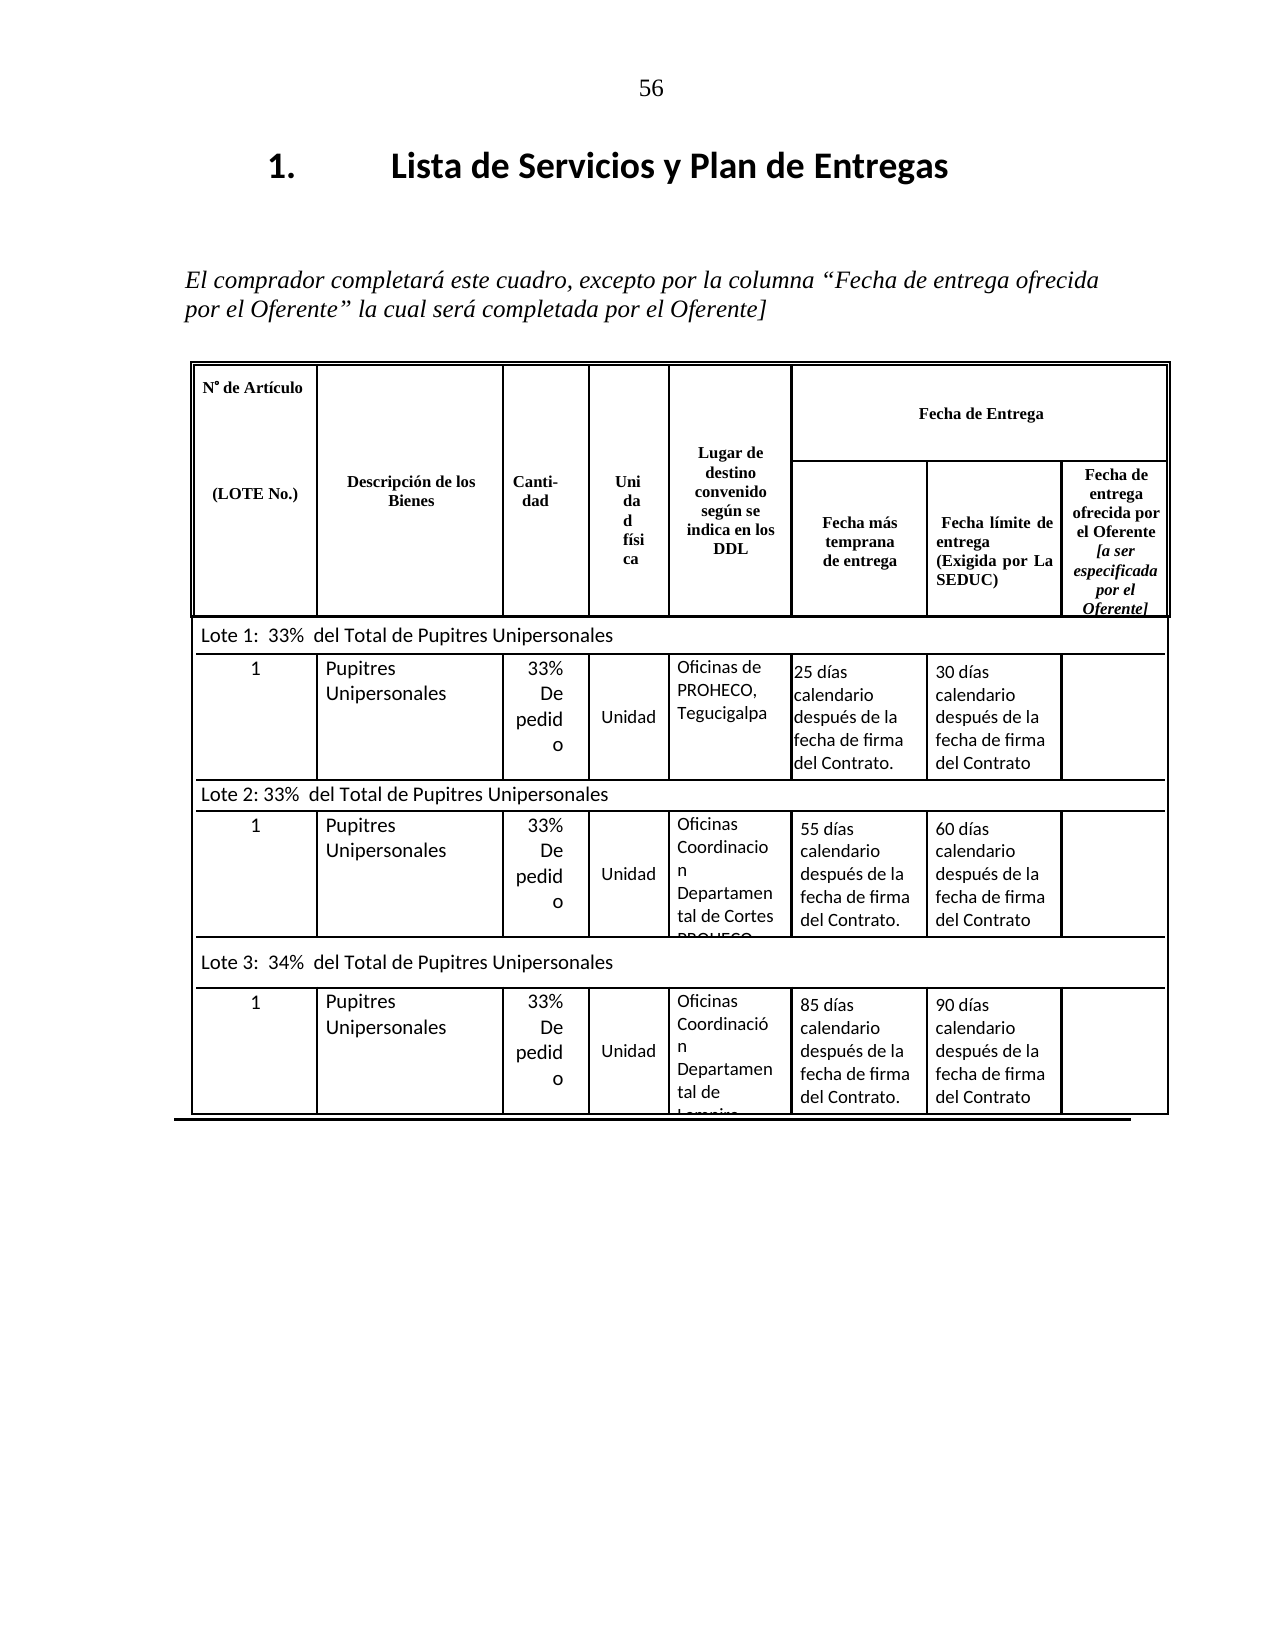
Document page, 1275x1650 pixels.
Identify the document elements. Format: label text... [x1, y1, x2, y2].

table_cell Pupitres Unipersonales [318, 655, 502, 779]
table_cell [1063, 987, 1167, 1113]
table_cell Unidad [590, 655, 668, 779]
table_header Fecha de Entrega [793, 366, 1166, 460]
text El comprador completará este cuadro, excepto por la columna “Fecha de entrega ofrecida por el Oferente” la cual será completada por el Oferente] [185, 265, 1141, 323]
table_cell Lote 1: 33% del Total de Pupitres Unipersonales [193, 618, 1167, 653]
table_cell 33% De pedido [504, 989, 588, 1113]
table_cell 33% De pedido [504, 812, 588, 936]
table_cell 1 [193, 653, 316, 779]
table_cell Unidad [590, 812, 668, 936]
table_cell [1063, 810, 1167, 936]
table_cell Pupitres Unipersonales [318, 989, 502, 1113]
table_cell Lote 2: 33% del Total de Pupitres Unipersonales [193, 779, 1167, 810]
table_cell 1 [193, 810, 316, 936]
table_cell [1063, 653, 1167, 779]
table_cell Lote 3: 34% del Total de Pupitres Unipersonales [193, 936, 1167, 987]
list Lista de Servicios y Plan de Entregas [267, 142, 1142, 188]
table_cell Fecha más temprana de entrega [793, 462, 926, 615]
table_cell Oficinas Coordinación Departamental de Lempira PROHECO [670, 989, 790, 1113]
table_cell (LOTE No.) [195, 460, 316, 615]
table_cell 33% De pedido [504, 655, 588, 779]
table_cell Oficinas de PROHECO, Tegucigalpa [670, 655, 790, 779]
table_header N de Artículo [195, 366, 316, 460]
table_cell Fecha límite de entrega (Exigida por La SEDUC) [928, 462, 1060, 615]
table_cell 90 días calendario después de la fecha de firma del Contrato [928, 989, 1060, 1113]
table_cell 30 días calendario después de la fecha de firma del Contrato [928, 655, 1060, 779]
table_cell 1 [193, 987, 316, 1113]
table_header Lugar de destino convenido según se indica en los DDL [670, 366, 790, 615]
table_cell 60 días calendario después de la fecha de firma del Contrato [928, 812, 1060, 936]
table_cell Unidad [590, 989, 668, 1113]
table_cell 25 días calendario después de la fecha de firma del Contrato. [793, 655, 926, 779]
table_header Unidad física [590, 366, 668, 615]
table_cell Fecha de entrega ofrecida por el Oferente [a ser especificada por el Oferente] [1063, 462, 1166, 615]
table_header Canti- dad [504, 366, 588, 615]
table_cell 55 días calendario después de la fecha de firma del Contrato. [793, 812, 926, 936]
table_cell Oficinas Coordinacion Departamental de Cortes PROHECO [670, 812, 790, 936]
table_header Descripción de los Bienes [318, 366, 502, 615]
table_cell 85 días calendario después de la fecha de firma del Contrato. [793, 989, 926, 1113]
table_cell Pupitres Unipersonales [318, 812, 502, 936]
